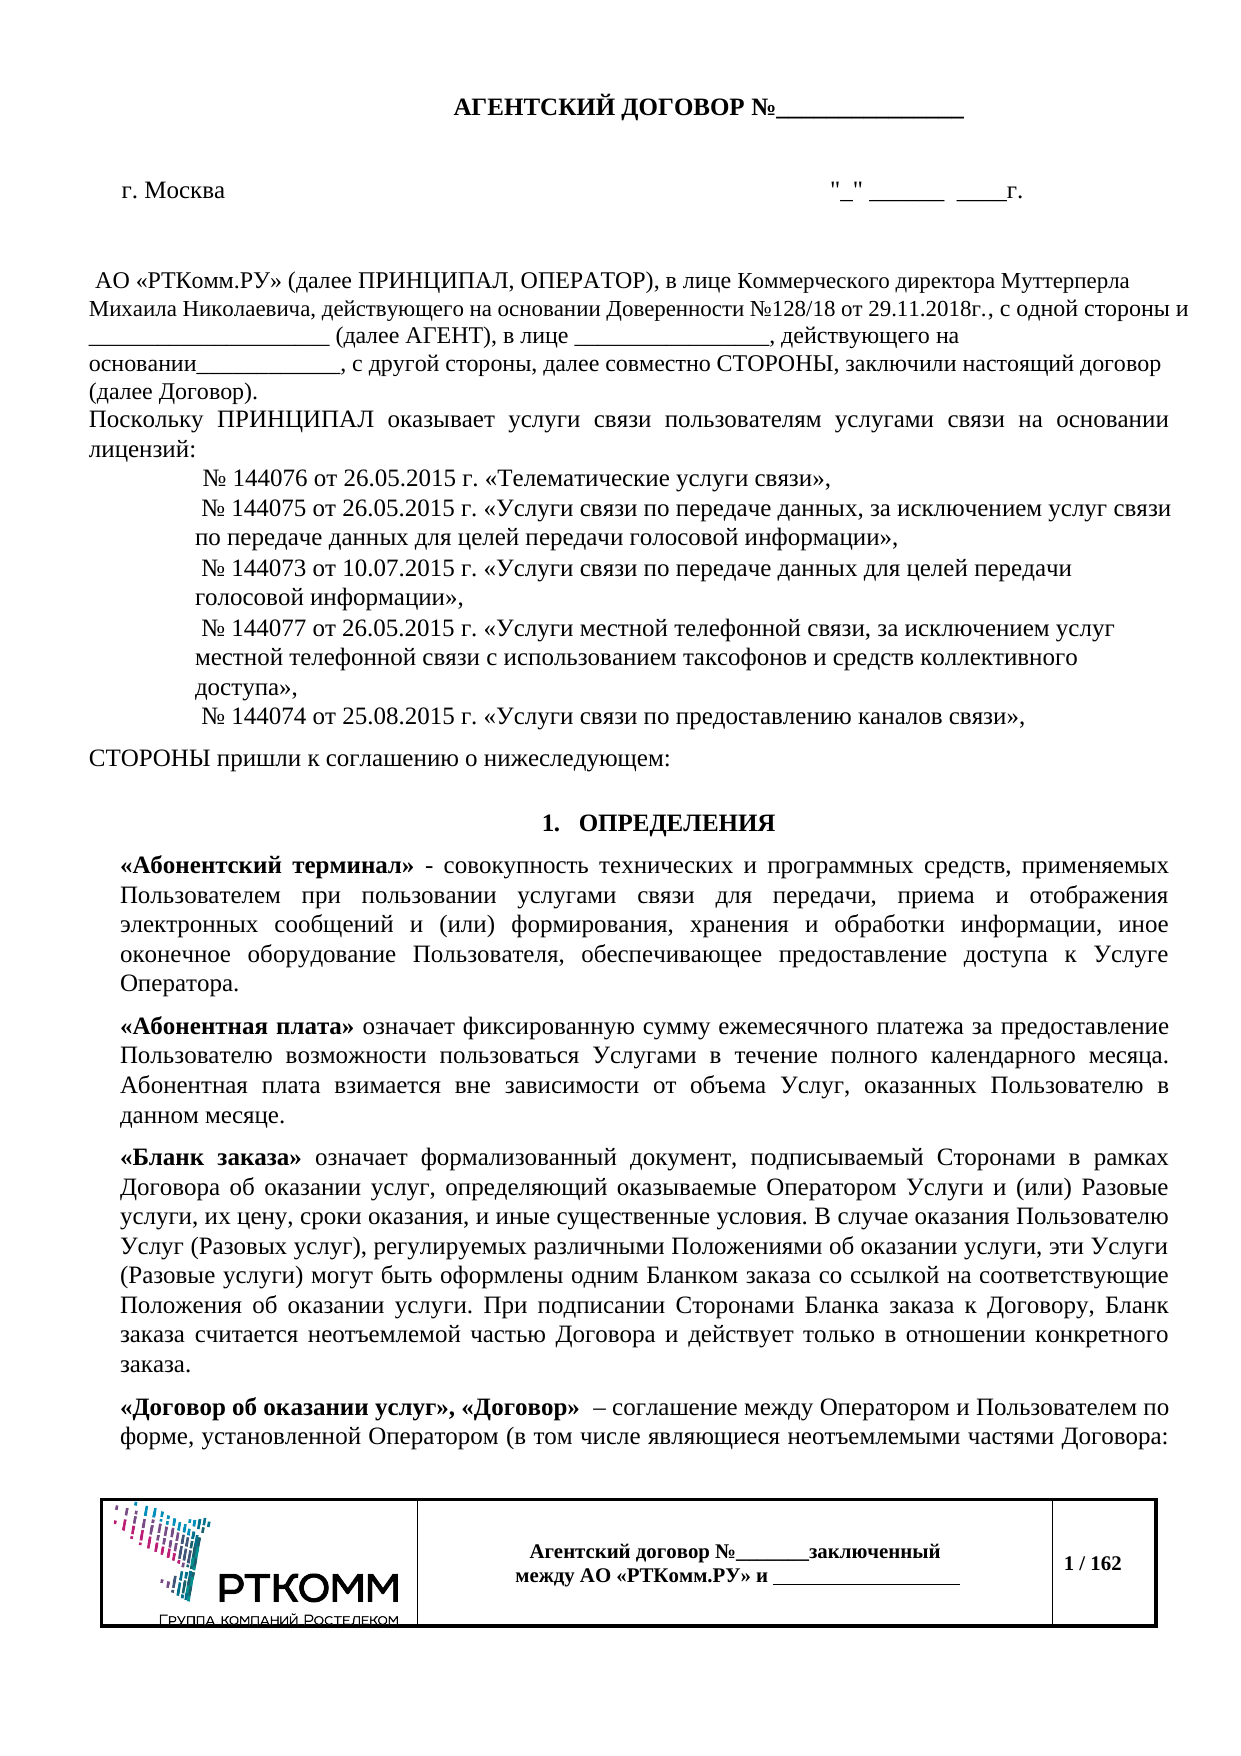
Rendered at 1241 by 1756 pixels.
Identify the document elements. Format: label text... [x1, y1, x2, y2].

subtitle АГЕНТСКИЙ ДОГОВОР №_______________ [359, 92, 1201, 121]
text № 144074 от 25.08.2015 г. «Услуги связи по предоставлению каналов связи», [201, 701, 1201, 730]
text АО «РТКомм.РУ» (далее ПРИНЦИПАЛ, ОПЕРАТОР), в лице Коммерческого директора Муттерперла Михаила Николаевича, действующего на основании Доверенности №128/18 от 29.11.2018г., с одной стороны и _____________________ (далее АГЕНТ), в лице _________________, действующего на основании____________, с другой стороны, далее совместно СТОРОНЫ, заключили настоящий договор (далее Договор). [89, 266, 1201, 404]
text № 144075 от 26.05.2015 г. «Услуги связи по передаче данных, за исключением услуг связи по передаче данных для целей передачи голосовой информации», [195, 493, 1176, 551]
text СТОРОНЫ пришли к соглашению о нижеследующем: [89, 743, 1201, 771]
text № 144077 от 26.05.2015 г. «Услуги местной телефонной связи, за исключением услуг местной телефонной связи с использованием таксофонов и средств коллективного доступа», [195, 613, 1176, 701]
table_header "_" ______ ____г. [555, 176, 1048, 204]
text «Бланк заказа» означает формализованный документ, подписываемый Сторонами в рамках Договора об оказании услуг, определяющий оказываемые Оператором Услуги и (или) Разовые услуги, их цену, сроки оказания, и иные существенные условия. В случае оказания Пользователю Услуг (Разовых услуг), регулируемых различными Положениями об оказании услуги, эти Услуги (Разовые услуги) могут быть оформлены одним Бланком заказа со ссылкой на соответствующие Положения об оказании услуги. При подписании Сторонами Бланка заказа к Договору, Бланк заказа считается неотъемлемой частью Договора и действует только в отношении конкретного заказа. [120, 1142, 1169, 1378]
picture [113, 1501, 398, 1625]
text № 144073 от 10.07.2015 г. «Услуги связи по передаче данных для целей передачи голосовой информации», [195, 553, 1176, 611]
text «Абонентский терминал» - совокупность технических и программных средств, применяемых Пользователем при пользовании услугами связи для передачи, приема и отображения электронных сообщений и (или) формирования, хранения и обработки информации, иное оконечное оборудование Пользователя, обеспечивающее предоставление доступа к Услуге Оператора. [120, 850, 1169, 997]
text Поскольку ПРИНЦИПАЛ оказывает услуги связи пользователям услугами связи на основании лицензий: [89, 404, 1170, 463]
table_header г. Москва [101, 176, 555, 204]
text «Абонентная плата» означает фиксированную сумму ежемесячного платежа за предоставление Пользователю возможности пользоваться Услугами в течение полного календарного месяца. Абонентная плата взимается вне зависимости от объема Услуг, оказанных Пользователю в данном месяце. [120, 1011, 1170, 1128]
text № 144076 от 26.05.2015 г. «Телематические услуги связи», [202, 463, 1201, 492]
subtitle ОПРЕДЕЛЕНИЯ [542, 808, 1201, 837]
